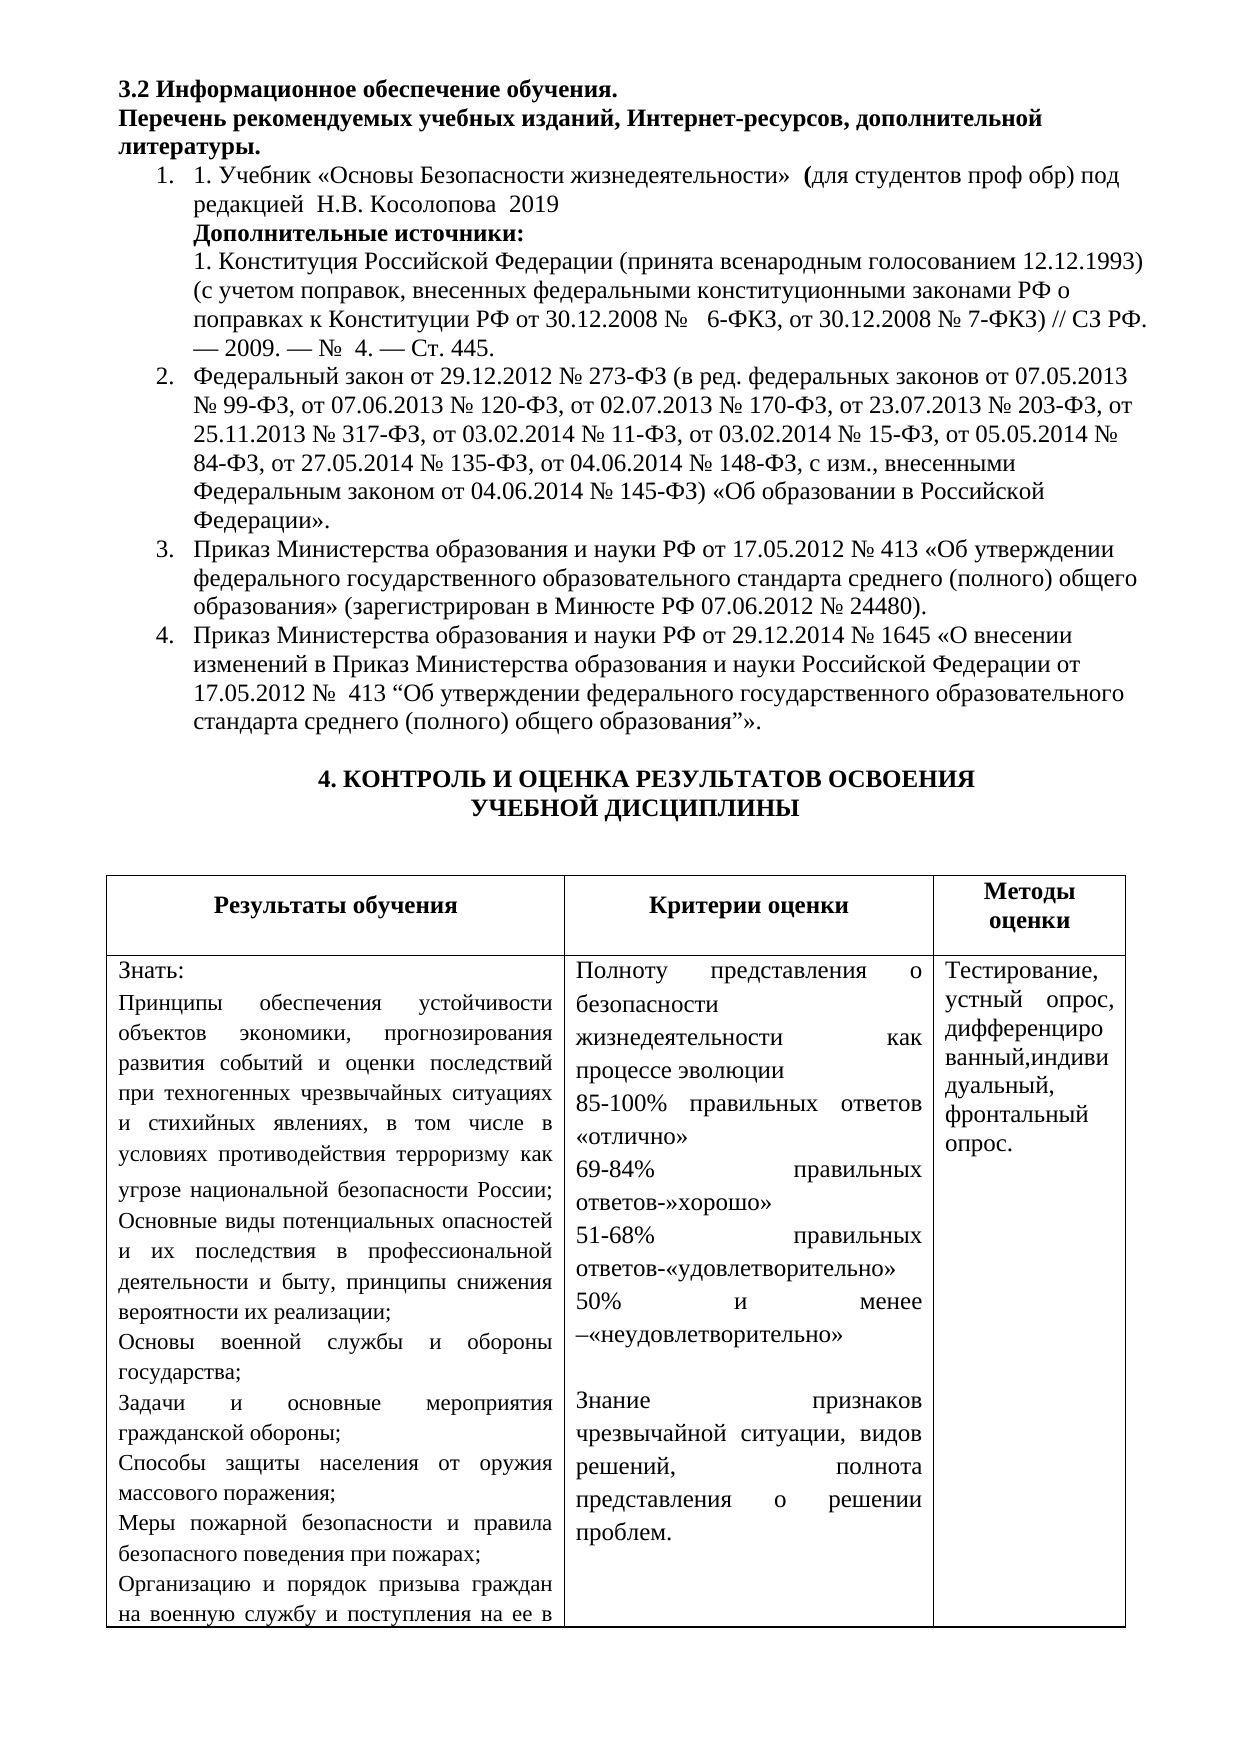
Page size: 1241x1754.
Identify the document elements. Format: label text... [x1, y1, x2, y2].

table_header Методы оценки [934, 876, 1125, 954]
text 3.2 Информационное обеспечение обучения. Перечень рекомендуемых учебных изданий, Интернет-ресурсов, дополнительной литературы. [118, 74, 1152, 160]
list Федеральный закон от 29.12.2012 № 273-ФЗ (в ред. федеральных законов от 07.05.2013 № 99-ФЗ, от 07.06.2013 № 120-ФЗ, от 02.07.2013 № 170-ФЗ, от 23.07.2013 № 203-ФЗ, от 25.11.2013 № 317-ФЗ, от 03.02.2014 № 11-ФЗ, от 03.02.2014 № 15-ФЗ, от 05.05.2014 № 84-ФЗ, от 27.05.2014 № 135-ФЗ, от 04.06.2014 № 148-ФЗ, с изм., внесенными Федеральным законом от 04.06.2014 № 145-ФЗ) «Об образовании в Российской Федерации». [156, 361, 1152, 534]
subtitle 4. КОНТРОЛЬ И ОЦЕНКА РЕЗУЛЬТАТОВ ОСВОЕНИЯ УЧЕБНОЙ ДИСЦИПЛИНЫ [118, 764, 1152, 821]
list Приказ Министерства образования и науки РФ от 29.12.2014 № 1645 «О внесении изменений в Приказ Министерства образования и науки Российской Федерации от 17.05.2012 № 413 “Об утверждении федерального государственного образовательного стандарта среднего (полного) общего образования”». [156, 620, 1152, 735]
table_header Критерии оценки [565, 876, 933, 954]
list 1. Учебник «Основы Безопасности жизнедеятельности» (для студентов проф обр) под редакцией Н.В. Косолопова 2019 Дополнительные источники: 1. Конституция Российской Федерации (принята всенародным голосованием 12.12.1993) (с учетом поправок, внесенных федеральными конституционными законами РФ о поправках к Конституции РФ от 30.12.2008 № 6-ФКЗ, от 30.12.2008 № 7-ФКЗ) // СЗ РФ. — 2009. — № 4. — Ст. 445. [156, 160, 1152, 361]
table_header Результаты обучения [107, 876, 564, 954]
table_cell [107, 956, 564, 1626]
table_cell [565, 956, 933, 1626]
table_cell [934, 956, 1125, 1626]
list Приказ Министерства образования и науки РФ от 17.05.2012 № 413 «Об утверждении федерального государственного образовательного стандарта среднего (полного) общего образования» (зарегистрирован в Минюсте РФ 07.06.2012 № 24480). [156, 534, 1152, 620]
